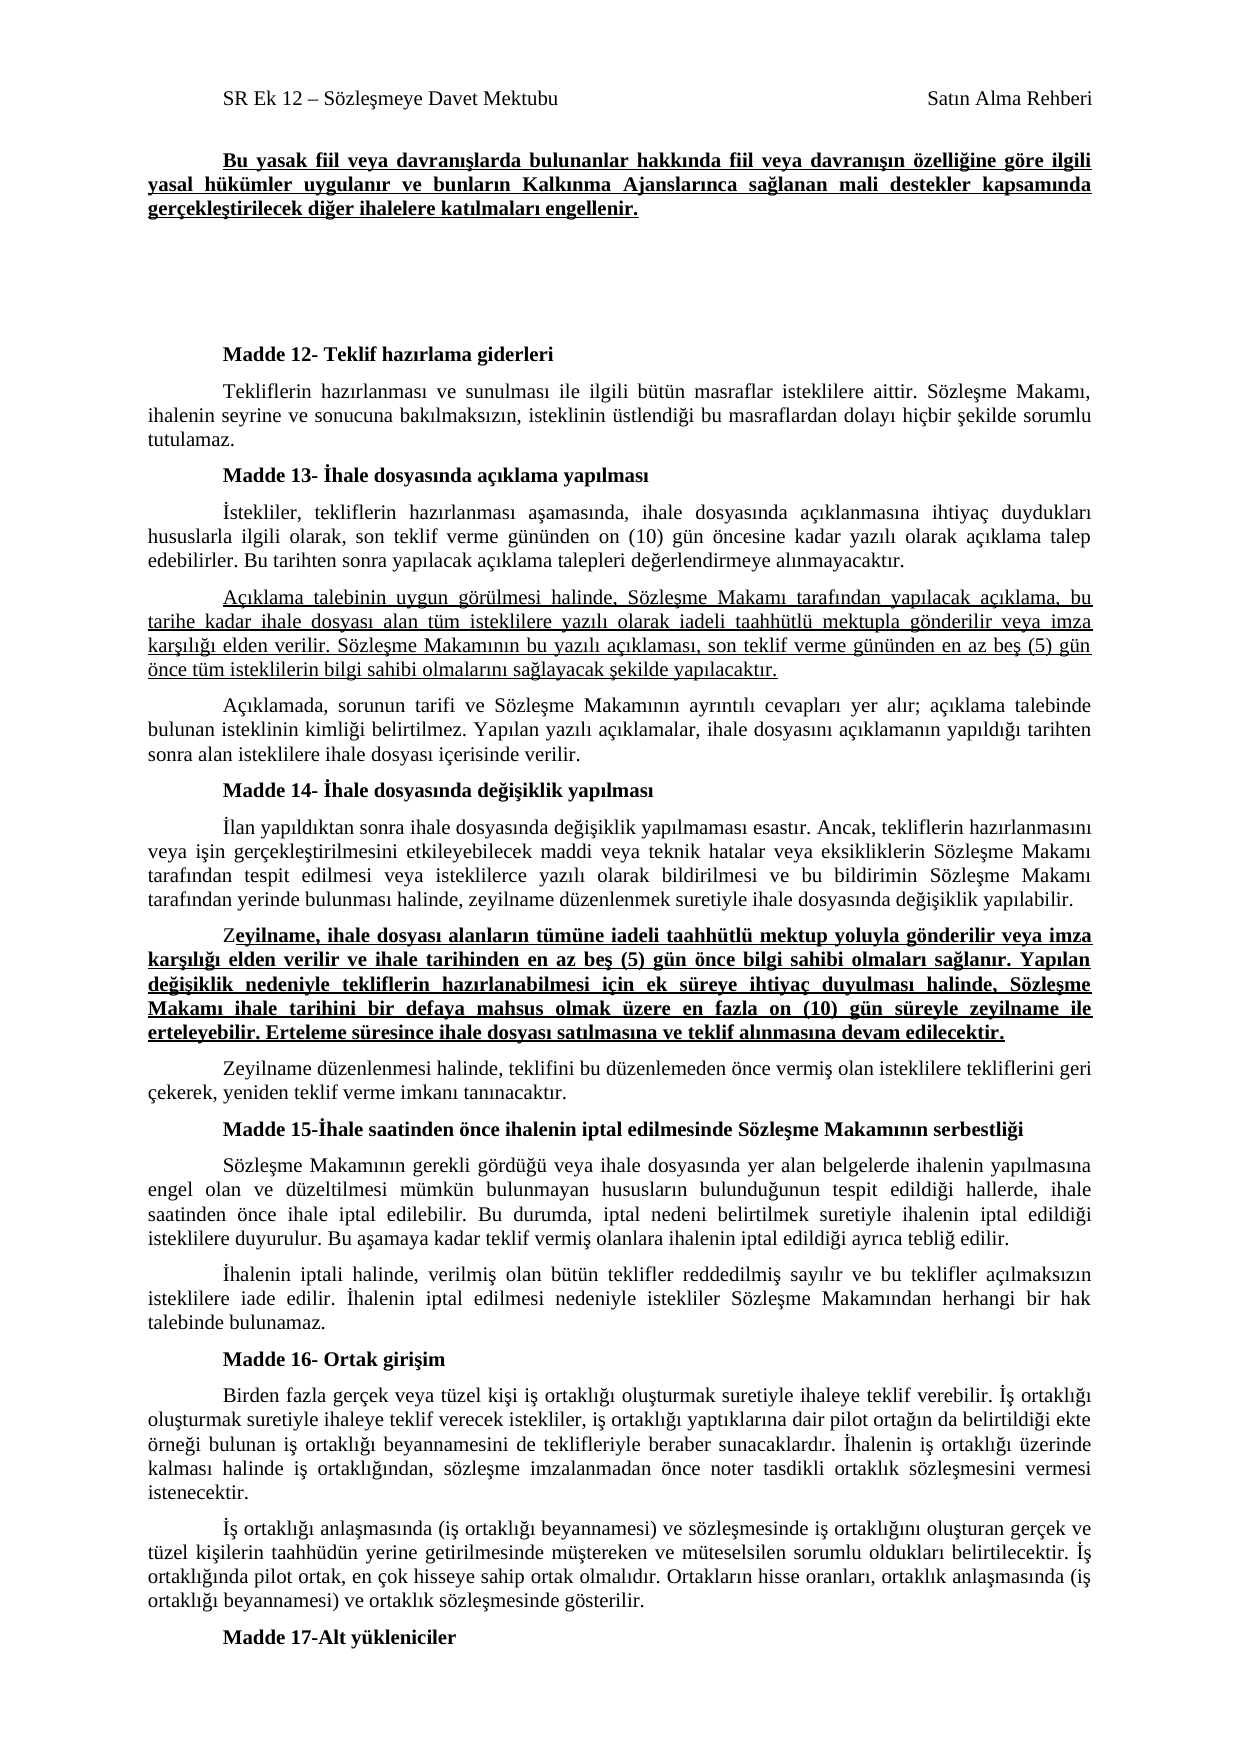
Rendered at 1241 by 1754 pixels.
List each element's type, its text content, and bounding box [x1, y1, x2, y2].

text Madde 14- İhale dosyasında değişiklik yapılması [148, 778, 1093, 802]
text İlan yapıldıktan sonra ihale dosyasında değişiklik yapılmaması esastır. Ancak, tekliflerin hazırlanmasını veya işin gerçekleştirilmesini etkileyebilecek maddi veya teknik hatalar veya eksikliklerin Sözleşme Makamı tarafından tespit edilmesi veya isteklilerce yazılı olarak bildirilmesi ve bu bildirimin Sözleşme Makamı tarafından yerinde bulunması halinde, zeyilname düzenlenmek suretiyle ihale dosyasında değişiklik yapılabilir. [148, 814, 1093, 911]
text Madde 17-Alt yükleniciler [148, 1625, 1093, 1649]
text İstekliler, tekliflerin hazırlanması aşamasında, ihale dosyasında açıklanmasına ihtiyaç duydukları hususlarla ilgili olarak, son teklif verme gününden on (10) gün öncesine kadar yazılı olarak açıklama talep edebilirler. Bu tarihten sonra yapılacak açıklama talepleri değerlendirmeye alınmayacaktır. [148, 500, 1093, 572]
text İhalenin iptali halinde, verilmiş olan bütün teklifler reddedilmiş sayılır ve bu teklifler açılmaksızın isteklilere iade edilir. İhalenin iptal edilmesi nedeniyle istekliler Sözleşme Makamından herhangi bir hak talebinde bulunamaz. [148, 1262, 1093, 1334]
text Sözleşme Makamının gerekli gördüğü veya ihale dosyasında yer alan belgelerde ihalenin yapılmasına engel olan ve düzeltilmesi mümkün bulunmayan hususların bulunduğunun tespit edildiği hallerde, ihale saatinden önce ihale iptal edilebilir. Bu durumda, iptal nedeni belirtilmek suretiyle ihalenin iptal edildiği isteklilere duyurulur. Bu aşamaya kadar teklif vermiş olanlara ihalenin iptal edildiği ayrıca tebliğ edilir. [148, 1153, 1093, 1249]
text Tekliflerin hazırlanması ve sunulması ile ilgili bütün masraflar isteklilere aittir. Sözleşme Makamı, ihalenin seyrine ve sonucuna bakılmaksızın, isteklinin üstlendiği bu masraflardan dolayı hiçbir şekilde sorumlu tutulamaz. [148, 379, 1093, 451]
text Zeyilname, ihale dosyası alanların tümüne iadeli taahhütlü mektup yoluyla gönderilir veya imza karşılığı elden verilir ve ihale tarihinden en az beş (5) gün önce bilgi sahibi olmaları sağlanır. Yapılan değişiklik nedeniyle tekliflerin hazırlanabilmesi için ek süreye ihtiyaç duyulması halinde, Sözleşme Makamı ihale tarihini bir defaya mahsus olmak üzere en fazla on (10) gün süreyle zeyilname ile erteleyebilir. Erteleme süresince ihale dosyası satılmasına ve teklif alınmasına devam edilecektir. [148, 923, 1093, 1016]
text Madde 12- Teklif hazırlama giderleri [148, 342, 1093, 366]
text Madde 16- Ortak girişim [148, 1347, 1093, 1371]
text Madde 13- İhale dosyasında açıklama yapılması [148, 463, 1093, 487]
text Zeyilname düzenlenmesi halinde, teklifini bu düzenlemeden önce vermiş olan isteklilere tekliflerini geri çekerek, yeniden teklif verme imkanı tanınacaktır. [148, 1056, 1093, 1104]
text Bu yasak fiil veya davranışlarda bulunanlar hakkında fiil veya davranışın özelliğine göre ilgili yasal hükümler uygulanır ve bunların Kalkınma Ajanslarınca sağlanan mali destekler kapsamında gerçekleştirilecek diğer ihalelere katılmaları engellenir. [148, 148, 1093, 220]
text Açıklama talebinin uygun görülmesi halinde, Sözleşme Makamı tarafından yapılacak açıklama, bu tarihe kadar ihale dosyası alan tüm isteklilere yazılı olarak iadeli taahhütlü mektupla gönderilir veya imza karşılığı elden verilir. Sözleşme Makamının bu yazılı açıklaması, son teklif verme gününden en az beş (5) gün önce tüm isteklilerin bilgi sahibi olmalarını sağlayacak şekilde yapılacaktır. [148, 631, 1093, 681]
text Madde 15-İhale saatinden önce ihalenin iptal edilmesinde Sözleşme Makamının serbestliği [148, 1117, 1093, 1141]
text Birden fazla gerçek veya tüzel kişi iş ortaklığı oluşturmak suretiyle ihaleye teklif verebilir. İş ortaklığı oluşturmak suretiyle ihaleye teklif verecek istekliler, iş ortaklığı yaptıklarına dair pilot ortağın da belirtildiği ekte örneği bulunan iş ortaklığı beyannamesini de teklifleriyle beraber sunacaklardır. İhalenin iş ortaklığı üzerinde kalması halinde iş ortaklığından, sözleşme imzalanmadan önce noter tasdikli ortaklık sözleşmesini vermesi istenecektir. [148, 1383, 1093, 1504]
text İş ortaklığı anlaşmasında (iş ortaklığı beyannamesi) ve sözleşmesinde iş ortaklığını oluşturan gerçek ve tüzel kişilerin taahhüdün yerine getirilmesinde müştereken ve müteselsilen sorumlu oldukları belirtilecektir. İş ortaklığında pilot ortak, en çok hisseye sahip ortak olmalıdır. Ortakların hisse oranları, ortaklık anlaşmasında (iş ortaklığı beyannamesi) ve ortaklık sözleşmesinde gösterilir. [148, 1516, 1093, 1612]
text Açıklama talebinin uygun görülmesi halinde, Sözleşme Makamı tarafından yapılacak açıklama, bu tarihe kadar ihale dosyası alan tüm isteklilere yazılı olarak iadeli taahhütlü mektupla gönderilir veya imza karşılığı elden verilir. Sözleşme Makamının bu yazılı açıklaması, son teklif verme gününden en az beş (5) gün önce tüm isteklilerin bilgi sahibi olmalarını sağlayacak şekilde yapılacaktır. [148, 584, 1093, 629]
text Açıklamada, sorunun tarifi ve Sözleşme Makamının ayrıntılı cevapları yer alır; açıklama talebinde bulunan isteklinin kimliği belirtilmez. Yapılan yazılı açıklamalar, ihale dosyasını açıklamanın yapıldığı tarihten sonra alan isteklilere ihale dosyası içerisinde verilir. [148, 693, 1093, 766]
